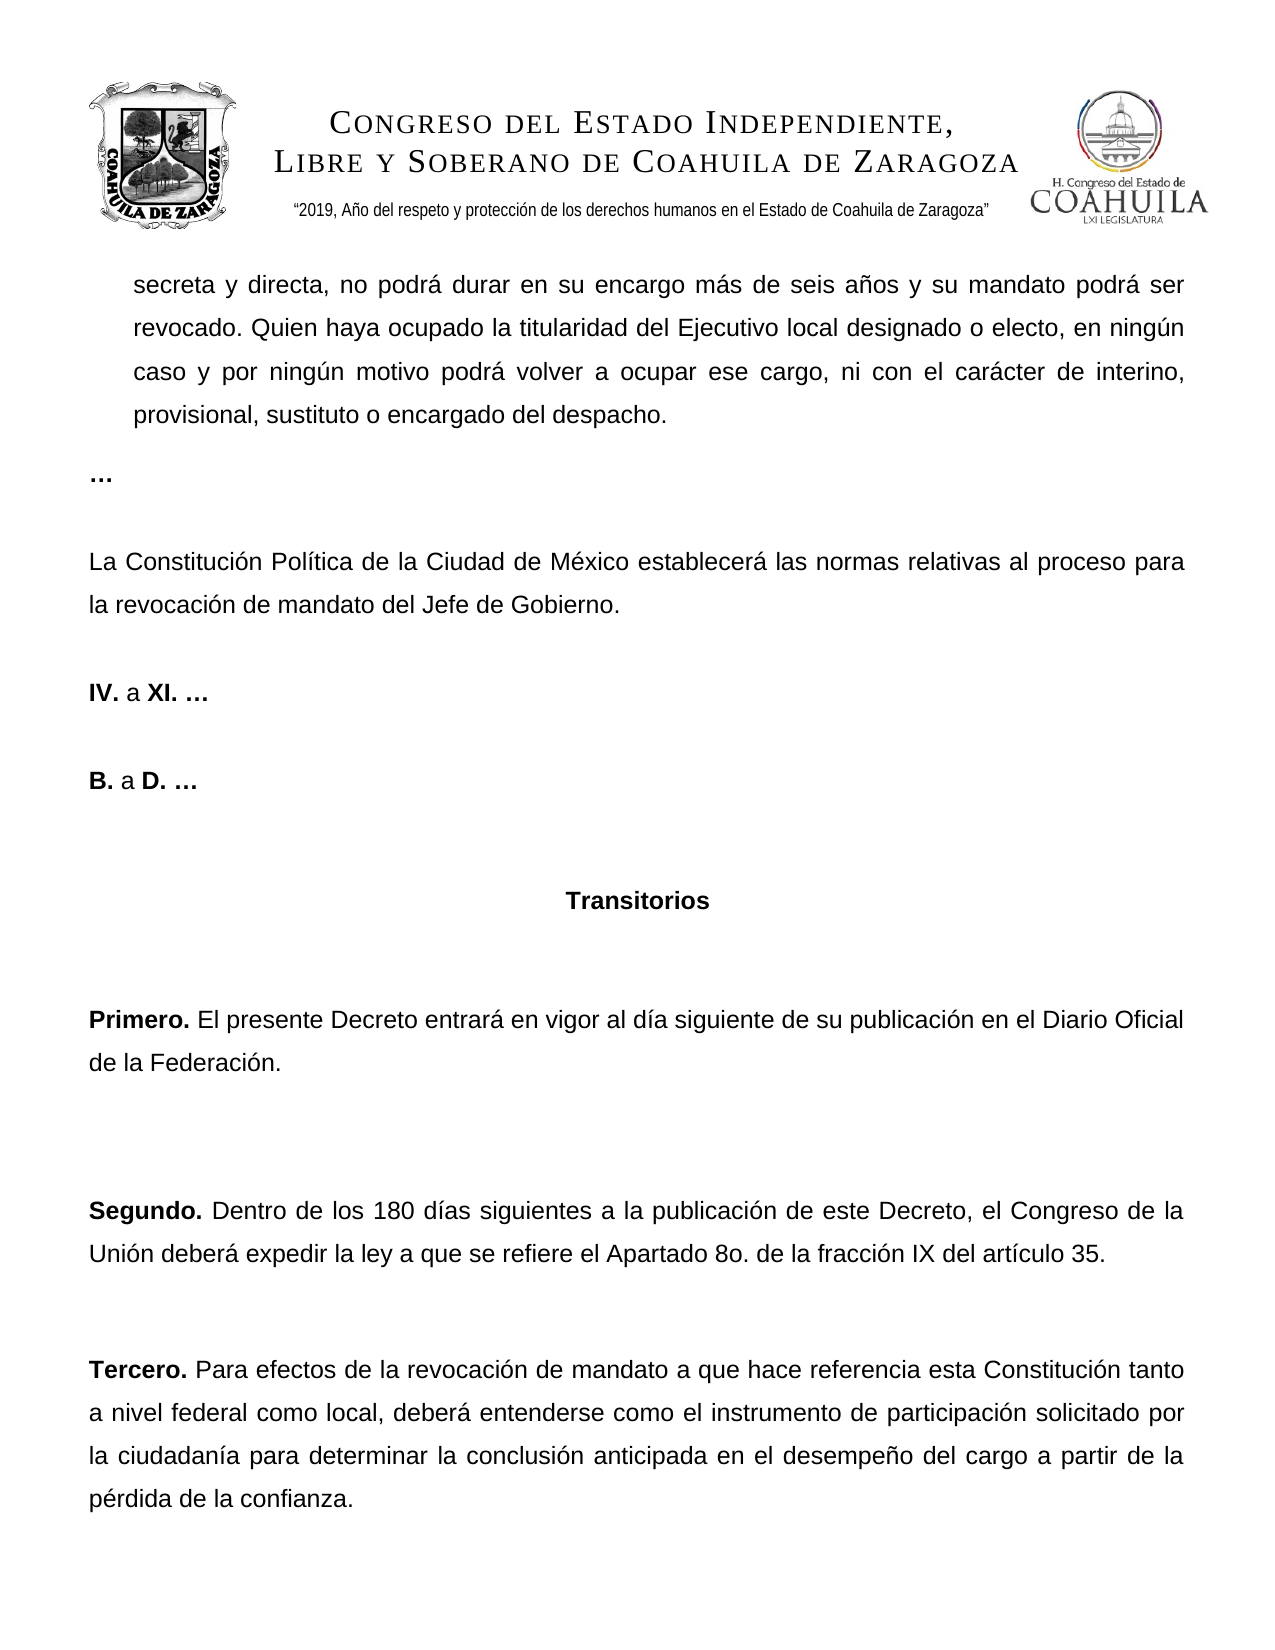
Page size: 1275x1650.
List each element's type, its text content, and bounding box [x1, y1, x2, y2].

text Segundo. Dentro de los 180 días siguientes a la publicación de este Decreto, el Congreso de la Unión deberá expedir la ley a que se refiere el Apartado 8o. de la fracción IX del artículo 35. [89, 1196, 1186, 1268]
text IV. a XI. … [89, 678, 1186, 707]
text B. a D. … [89, 766, 1186, 795]
picture [1020, 85, 1214, 229]
text Primero. El presente Decreto entrará en vigor al día siguiente de su publicación en el Diario Oficial de la Federación. [89, 1005, 1186, 1077]
text … [89, 459, 1186, 488]
text Transitorios [89, 886, 1186, 914]
picture [88, 82, 237, 229]
text La Constitución Política de la Ciudad de México establecerá las normas relativas al proceso para la revocación de mandato del Jefe de Gobierno. [89, 547, 1186, 619]
text Tercero. Para efectos de la revocación de mandato a que hace referencia esta Constitución tanto a nivel federal como local, deberá entenderse como el instrumento de participación solicitado por la ciudadanía para determinar la conclusión anticipada en el desempeño del cargo a partir de la pérdida de la confianza. [89, 1355, 1186, 1513]
